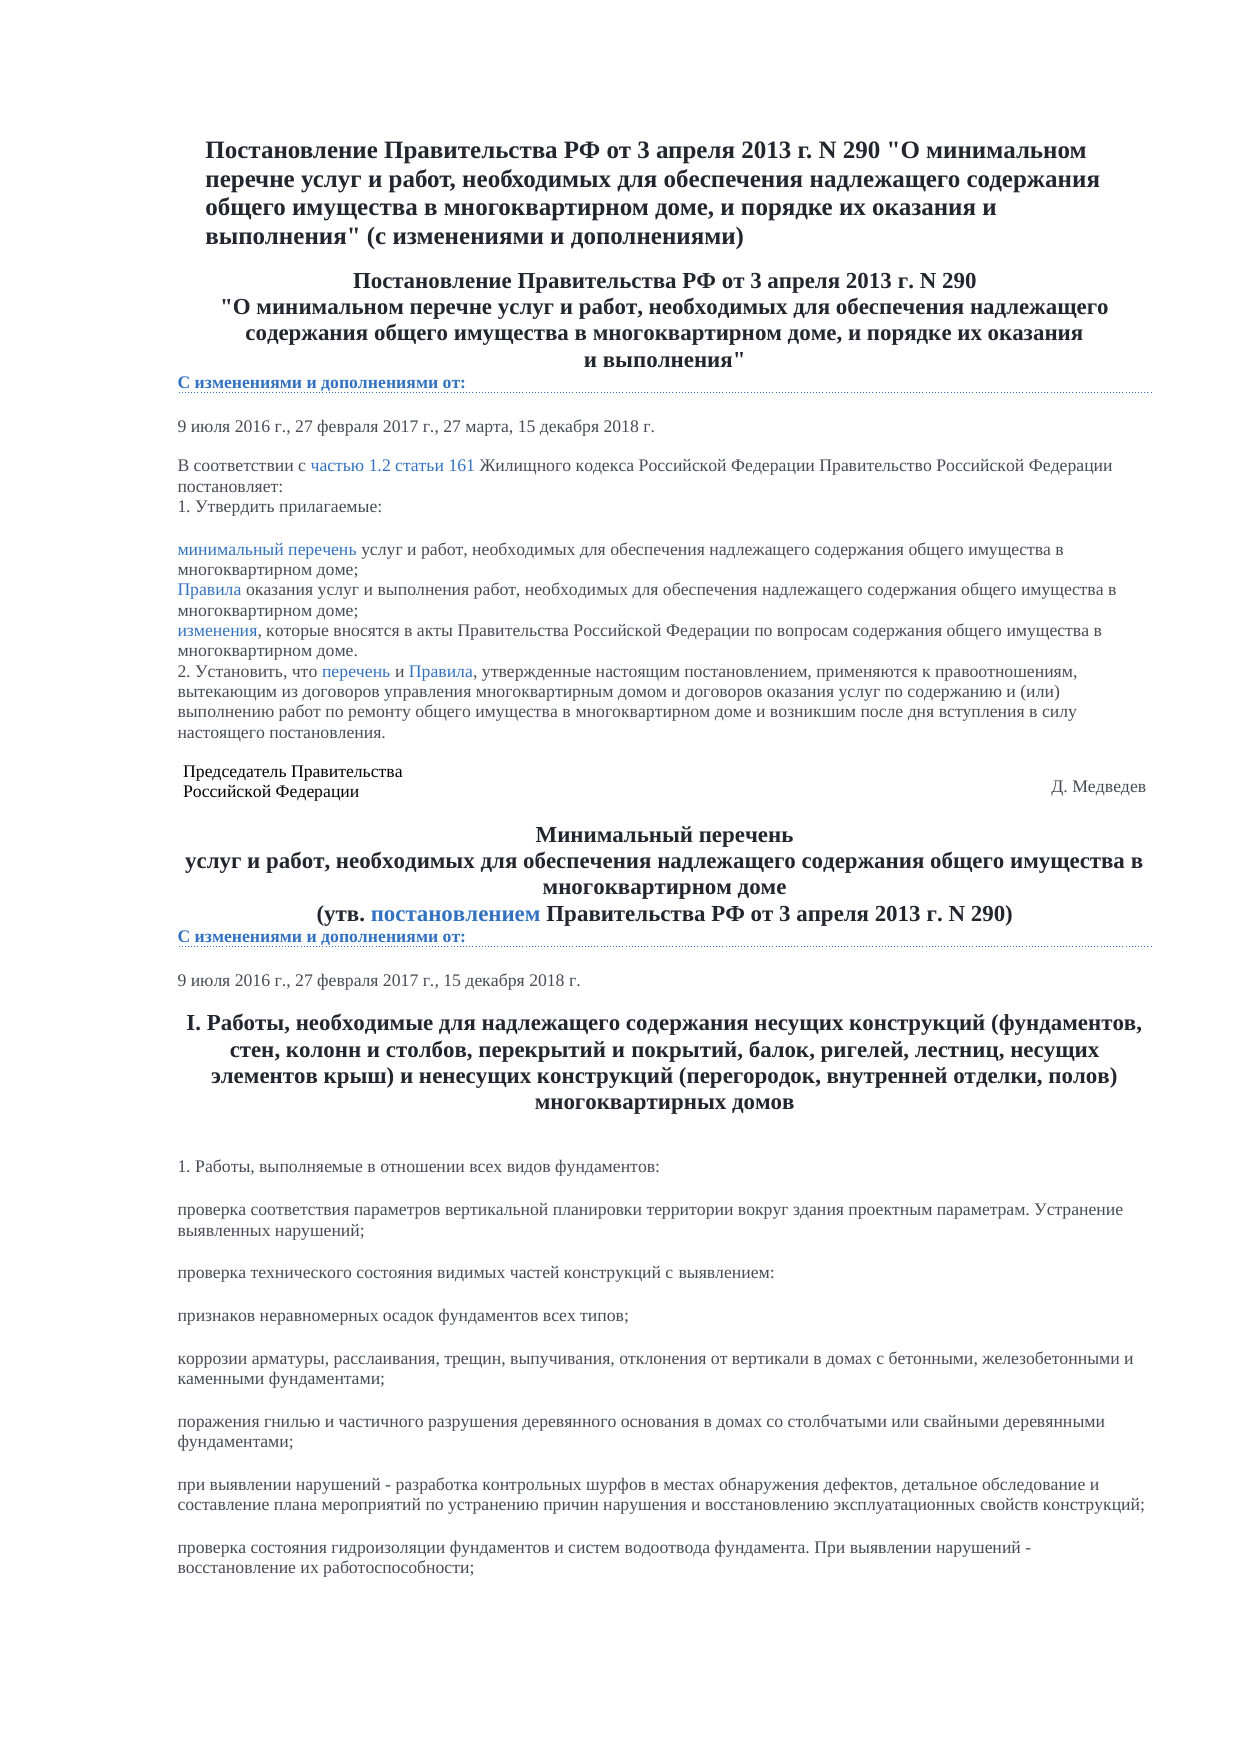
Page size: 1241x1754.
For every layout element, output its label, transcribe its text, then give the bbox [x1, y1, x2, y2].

text С изменениями и дополнениями от: [177, 926, 1152, 947]
table_header Д. Медведев [827, 761, 1152, 802]
text 1. Работы, выполняемые в отношении всех видов фундаментов: [177, 1156, 1152, 1177]
text проверка технического состояния видимых частей конструкций с выявлением: [177, 1262, 1152, 1282]
text I. Работы, необходимые для надлежащего содержания несущих конструкций (фундаментов, стен, колонн и столбов, перекрытий и покрытий, балок, ригелей, лестниц, несущих элементов крыш) и ненесущих конструкций (перегородок, внутренней отделки, полов) многоквартирных домов [177, 1009, 1152, 1115]
text поражения гнилью и частичного разрушения деревянного основания в домах со столбчатыми или свайными деревянными фундаментами; [177, 1411, 1152, 1451]
text Постановление Правительства РФ от 3 апреля 2013 г. N 290 "О минимальном перечне услуг и работ, необходимых для обеспечения надлежащего содержания общего имущества в многоквартирном доме, и порядке их оказания и выполнения" (с изменениями и дополнениями) [205, 135, 1152, 250]
text коррозии арматуры, расслаивания, трещин, выпучивания, отклонения от вертикали в домах с бетонными, железобетонными и каменными фундаментами; [177, 1347, 1152, 1388]
text проверка состояния гидроизоляции фундаментов и систем водоотвода фундамента. При выявлении нарушений - восстановление их работоспособности; [177, 1537, 1152, 1577]
text 9 июля 2016 г., 27 февраля 2017 г., 27 марта, 15 декабря 2018 г. [177, 416, 1152, 436]
text Постановление Правительства РФ от 3 апреля 2013 г. N 290 "О минимальном перечне услуг и работ, необходимых для обеспечения надлежащего содержания общего имущества в многоквартирном доме, и порядке их оказания и выполнения" [177, 267, 1152, 372]
text С изменениями и дополнениями от: [177, 372, 1152, 393]
text изменения, которые вносятся в акты Правительства Российской Федерации по вопросам содержания общего имущества в многоквартирном доме. [177, 620, 1152, 661]
text при выявлении нарушений - разработка контрольных шурфов в местах обнаружения дефектов, детальное обследование и составление плана мероприятий по устранению причин нарушения и восстановлению эксплуатационных свойств конструкций; [177, 1473, 1152, 1514]
text Минимальный перечень услуг и работ, необходимых для обеспечения надлежащего содержания общего имущества в многоквартирном доме (утв. постановлением Правительства РФ от 3 апреля 2013 г. N 290) [177, 821, 1152, 926]
text 2. Установить, что перечень и Правила, утвержденные настоящим постановлением, применяются к правоотношениям, вытекающим из договоров управления многоквартирным домом и договоров оказания услуг по содержанию и (или) выполнению работ по ремонту общего имущества в многоквартирном доме и возникшим после дня вступления в силу настоящего постановления. [177, 661, 1152, 742]
table_header Председатель Правительства Российской Федерации [177, 761, 827, 802]
text признаков неравномерных осадок фундаментов всех типов; [177, 1305, 1152, 1325]
text 1. Утвердить прилагаемые: [177, 496, 1152, 516]
text 9 июля 2016 г., 27 февраля 2017 г., 15 декабря 2018 г. [177, 970, 1152, 990]
text минимальный перечень услуг и работ, необходимых для обеспечения надлежащего содержания общего имущества в многоквартирном доме; [177, 539, 1152, 579]
text В соответствии с частью 1.2 статьи 161 Жилищного кодекса Российской Федерации Правительство Российской Федерации постановляет: [177, 455, 1152, 496]
text Правила оказания услуг и выполнения работ, необходимых для обеспечения надлежащего содержания общего имущества в многоквартирном доме; [177, 579, 1152, 620]
text проверка соответствия параметров вертикальной планировки территории вокруг здания проектным параметрам. Устранение выявленных нарушений; [177, 1199, 1152, 1240]
